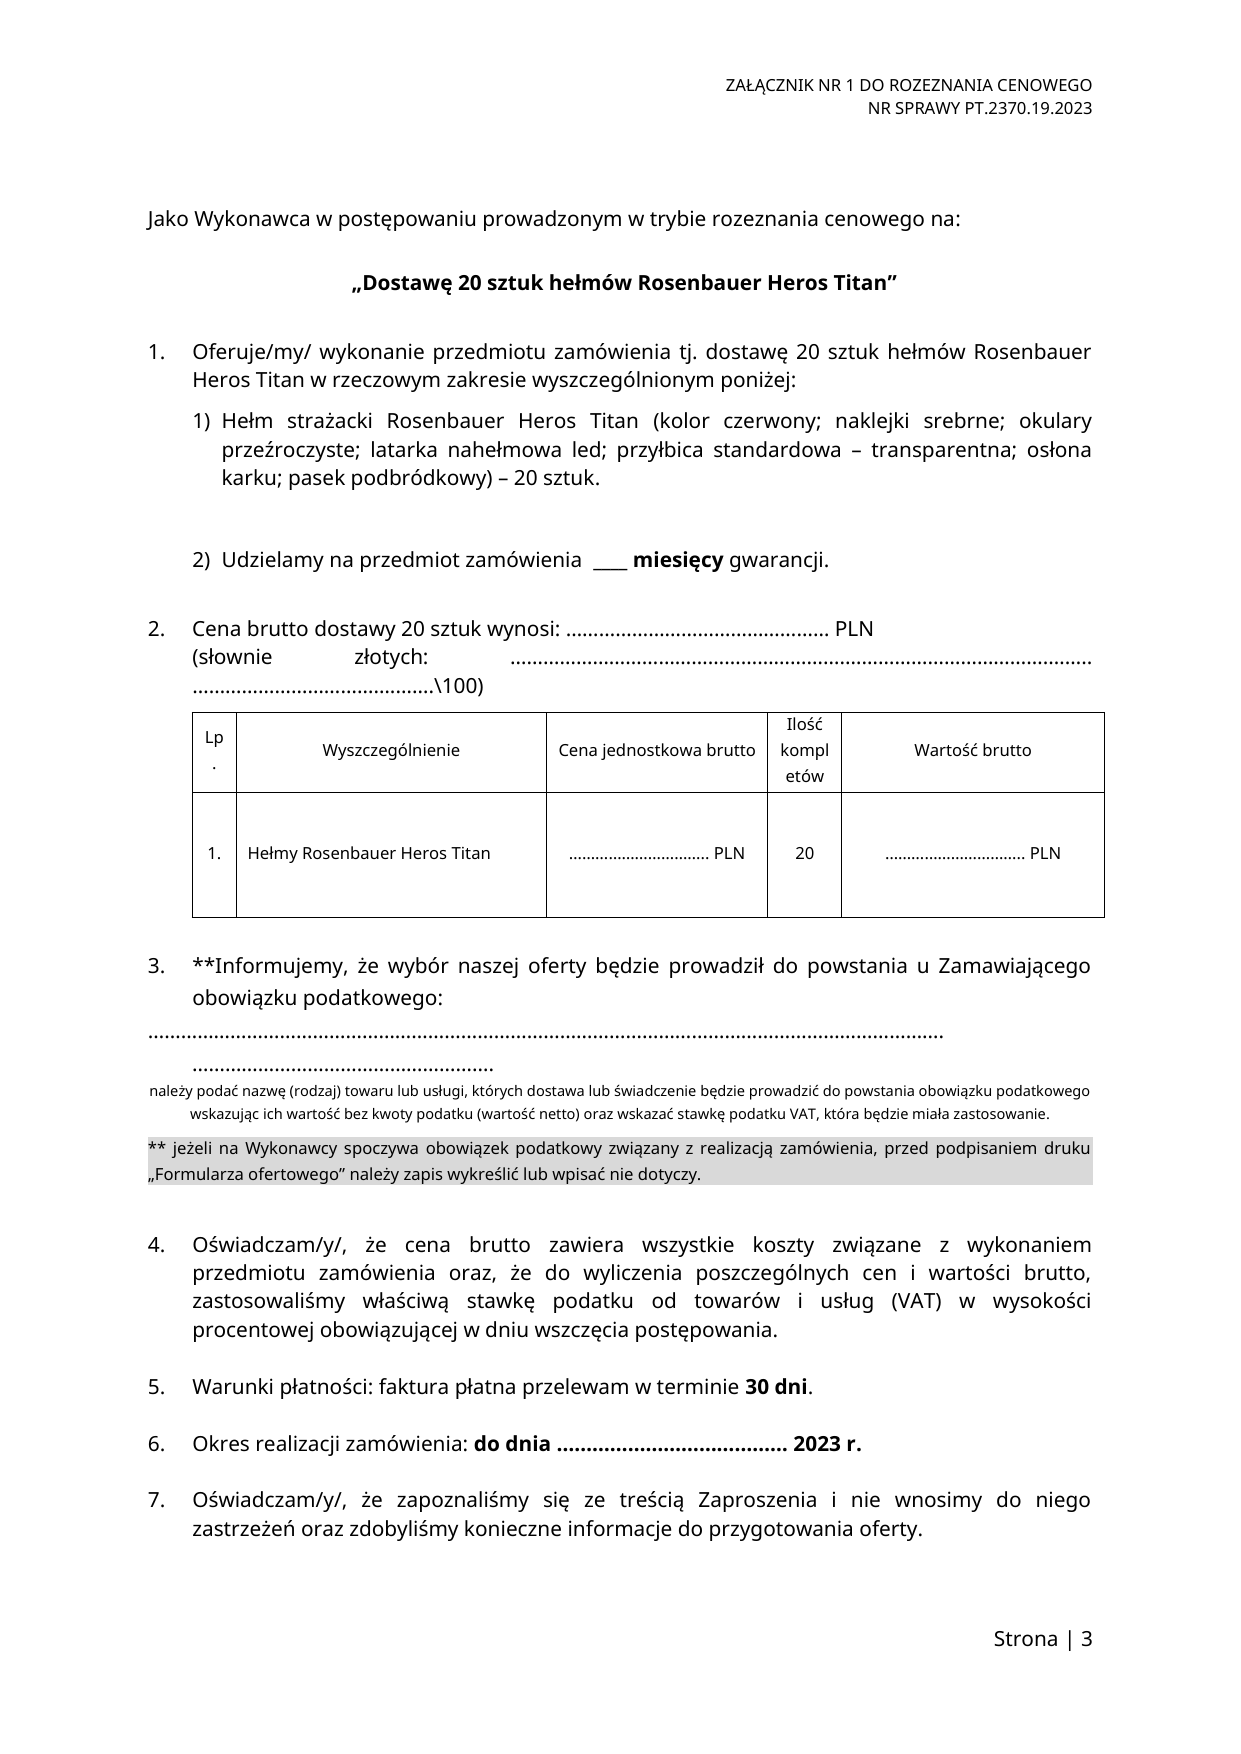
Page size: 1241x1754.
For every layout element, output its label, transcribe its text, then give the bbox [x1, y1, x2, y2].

list 2) Udzielamy na przedmiot zamówienia ____ miesięcy gwarancji. [192, 545, 1093, 573]
text ……………………………………………………………………………………………………………………………….………………………………………………. [148, 1016, 1093, 1077]
table_header Lp. [193, 713, 236, 792]
list 2. Cena brutto dostawy 20 sztuk wynosi: ………………………………………… PLN [148, 614, 1093, 642]
table_cell 1. [193, 793, 236, 917]
table_header Wartość brutto [842, 713, 1104, 792]
table_cell 20 [768, 793, 841, 917]
text 6. Okres realizacji zamówienia: do dnia ………………………………… 2023 r. [148, 1429, 1093, 1457]
table_cell ………………………….. PLN [547, 793, 767, 917]
list 1) Hełm strażacki Rosenbauer Heros Titan (kolor czerwony; naklejki srebrne; okulary przeźroczyste; latarka nahełmowa led; przyłbica standardowa – transparentna; osłona karku; pasek podbródkowy) – 20 sztuk. [192, 406, 1093, 492]
list 1. Oferuje/my/ wykonanie przedmiotu zamówienia tj. dostawę 20 sztuk hełmów Rosenbauer Heros Titan w rzeczowym zakresie wyszczególnionym poniżej: [148, 337, 1093, 394]
text Jako Wykonawca w postępowaniu prowadzonym w trybie rozeznania cenowego na: [148, 204, 1093, 233]
text „Dostawę 20 sztuk hełmów Rosenbauer Heros Titan” [177, 268, 1071, 296]
table_header Ilość kompletów [768, 713, 841, 792]
table_header Wyszczególnienie [237, 713, 546, 792]
text 4. Oświadczam/y/, że cena brutto zawiera wszystkie koszty związane z wykonaniem przedmiotu zamówienia oraz, że do wyliczenia poszczególnych cen i wartości brutto, zastosowaliśmy właściwą stawkę podatku od towarów i usług (VAT) w wysokości procentowej obowiązującej w dniu wszczęcia postępowania. [148, 1230, 1093, 1343]
list (słownie złotych: …………………………………………………….……………………………….……..……………………………….…….\100) [148, 642, 1093, 699]
text 3. **Informujemy, że wybór naszej oferty będzie prowadził do powstania u Zamawiającego obowiązku podatkowego: [148, 951, 1093, 1012]
text należy podać nazwę (rodzaj) towaru lub usługi, których dostawa lub świadczenie będzie prowadzić do powstania obowiązku podatkowego wskazując ich wartość bez kwoty podatku (wartość netto) oraz wskazać stawkę podatku VAT, która będzie miała zastosowanie. [148, 1081, 1093, 1124]
text ** jeżeli na Wykonawcy spoczywa obowiązek podatkowy związany z realizacją zamówienia, przed podpisaniem druku „Formularza ofertowego” należy zapis wykreślić lub wpisać nie dotyczy. [148, 1137, 1093, 1185]
text 5. Warunki płatności: faktura płatna przelewam w terminie 30 dni. [148, 1372, 1093, 1400]
text 7. Oświadczam/y/, że zapoznaliśmy się ze treścią Zaproszenia i nie wnosimy do niego zastrzeżeń oraz zdobyliśmy konieczne informacje do przygotowania oferty. [148, 1486, 1093, 1542]
table_header Cena jednostkowa brutto [547, 713, 767, 792]
table_cell ………………………….. PLN [842, 793, 1104, 917]
table_cell Hełmy Rosenbauer Heros Titan [237, 793, 546, 917]
